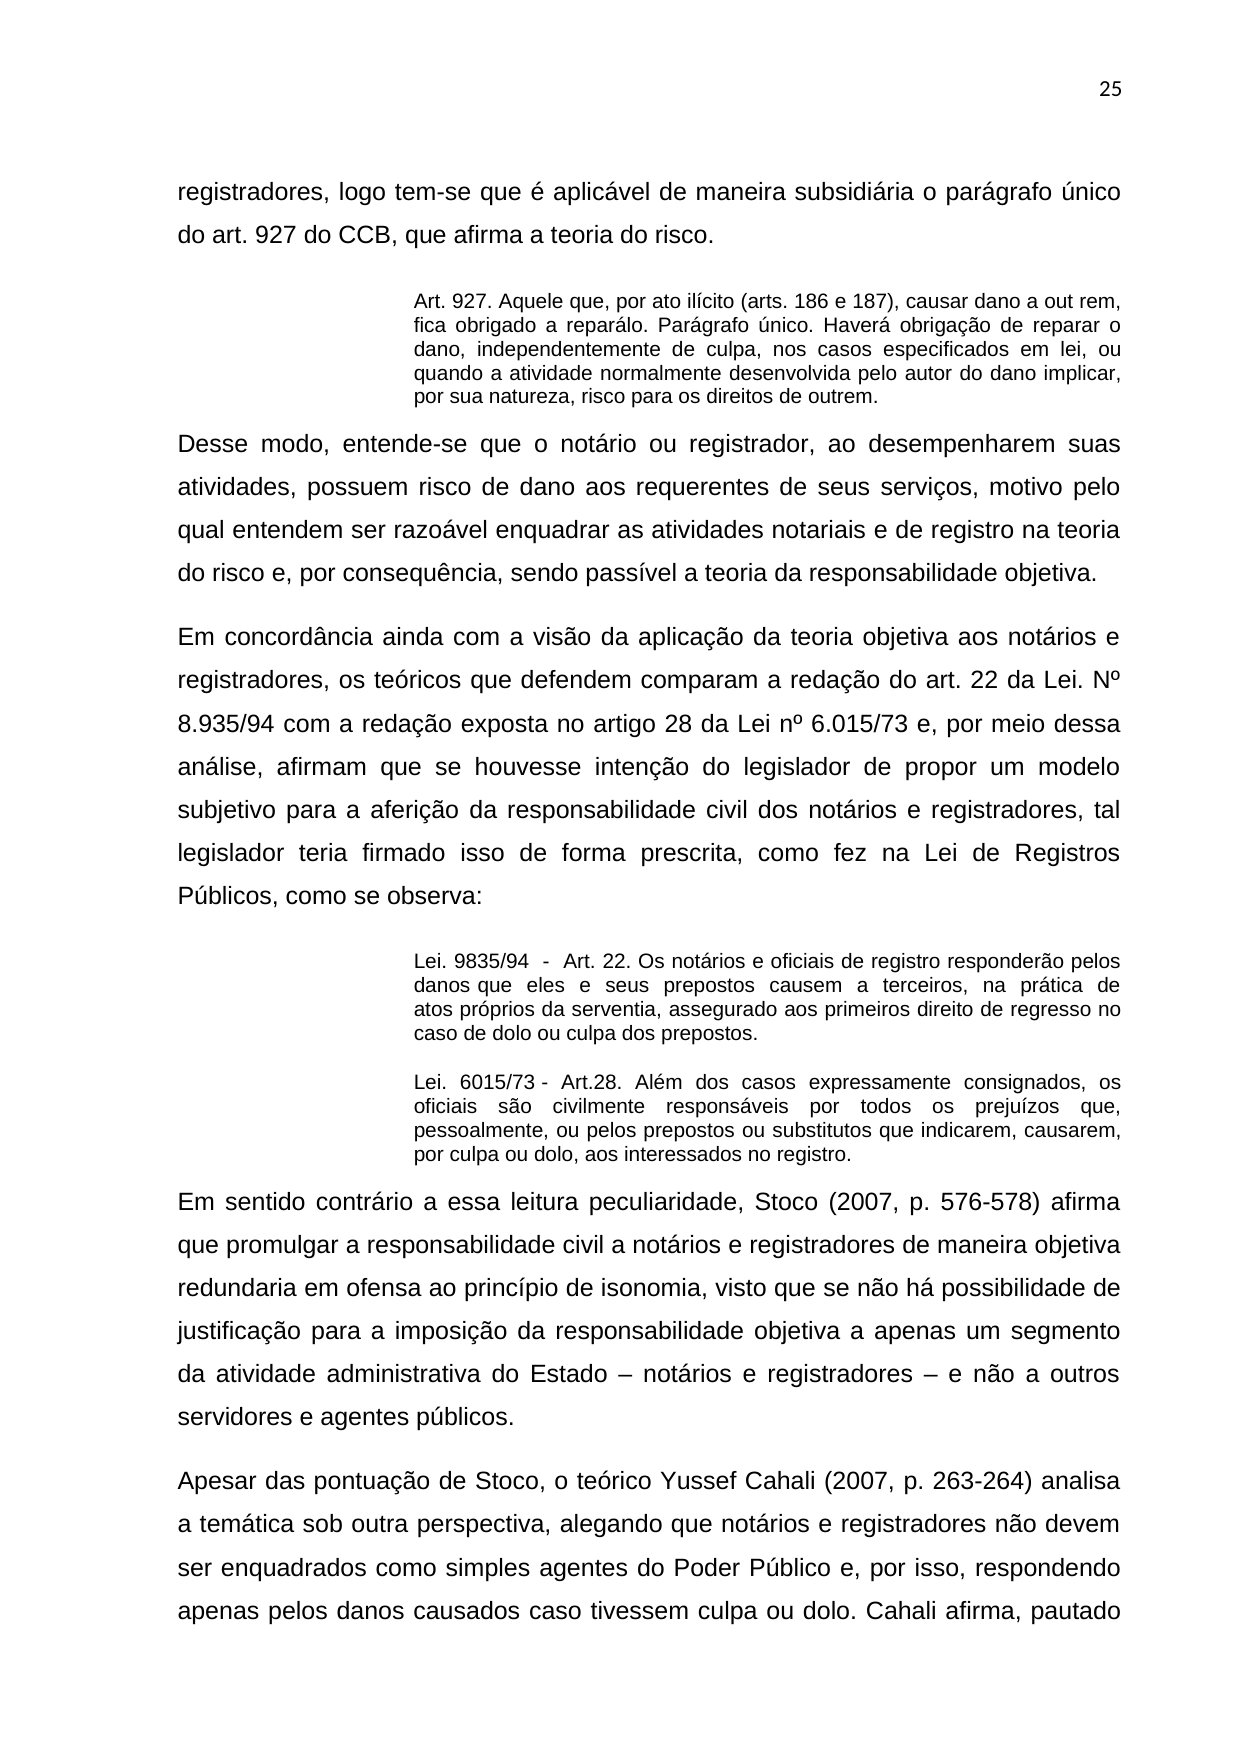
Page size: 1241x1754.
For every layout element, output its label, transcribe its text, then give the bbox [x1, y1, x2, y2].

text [177, 177, 1122, 249]
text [177, 1466, 1122, 1624]
text Lei. 9835/94 - Art. 22. Os notários e oficiais de registro responderão pelos danos que eles e seus prepostos causem a terceiros, na prática de atos próprios da serventia, assegurado aos primeiros direito de regresso no caso de dolo ou culpa dos prepostos. [413, 949, 1122, 1045]
text Art. 927. Aquele que, por ato ilícito (arts. 186 e 187), causar dano a out rem, fica obrigado a reparálo. Parágrafo único. Haverá obrigação de reparar o dano, independentemente de culpa, nos casos especificados em lei, ou quando a atividade normalmente desenvolvida pelo autor do dano implicar, por sua natureza, risco para os direitos de outrem. [413, 288, 1122, 408]
text Em sentido contrário a essa leitura peculiaridade, Stoco (2007, p. 576-578) afirma que promulgar a responsabilidade civil a notários e registradores de maneira objetiva redundaria em ofensa ao princípio de isonomia, visto que se não há possibilidade de justificação para a imposição da responsabilidade objetiva a apenas um segmento da atividade administrativa do Estado – notários e registradores – e não a outros servidores e agentes públicos. [177, 1187, 1122, 1431]
text Desse modo, entende-se que o notário ou registrador, ao desempenharem suas atividades, possuem risco de dano aos requerentes de seus serviços, motivo pelo qual entendem ser razoável enquadrar as atividades notariais e de registro na teoria do risco e, por consequência, sendo passível a teoria da responsabilidade objetiva. [177, 429, 1122, 587]
text Lei. 6015/73 - Art.28. Além dos casos expressamente consignados, os oficiais são civilmente responsáveis por todos os prejuízos que, pessoalmente, ou pelos prepostos ou substitutos que indicarem, causarem, por culpa ou dolo, aos interessados no registro. [413, 1070, 1122, 1166]
text Em concordância ainda com a visão da aplicação da teoria objetiva aos notários e registradores, os teóricos que defendem comparam a redação do art. 22 da Lei. Nº 8.935/94 com a redação exposta no artigo 28 da Lei nº 6.015/73 e, por meio dessa análise, afirmam que se houvesse intenção do legislador de propor um modelo subjetivo para a aferição da responsabilidade civil dos notários e registradores, tal legislador teria firmado isso de forma prescrita, como fez na Lei de Registros Públicos, como se observa: [177, 622, 1122, 910]
